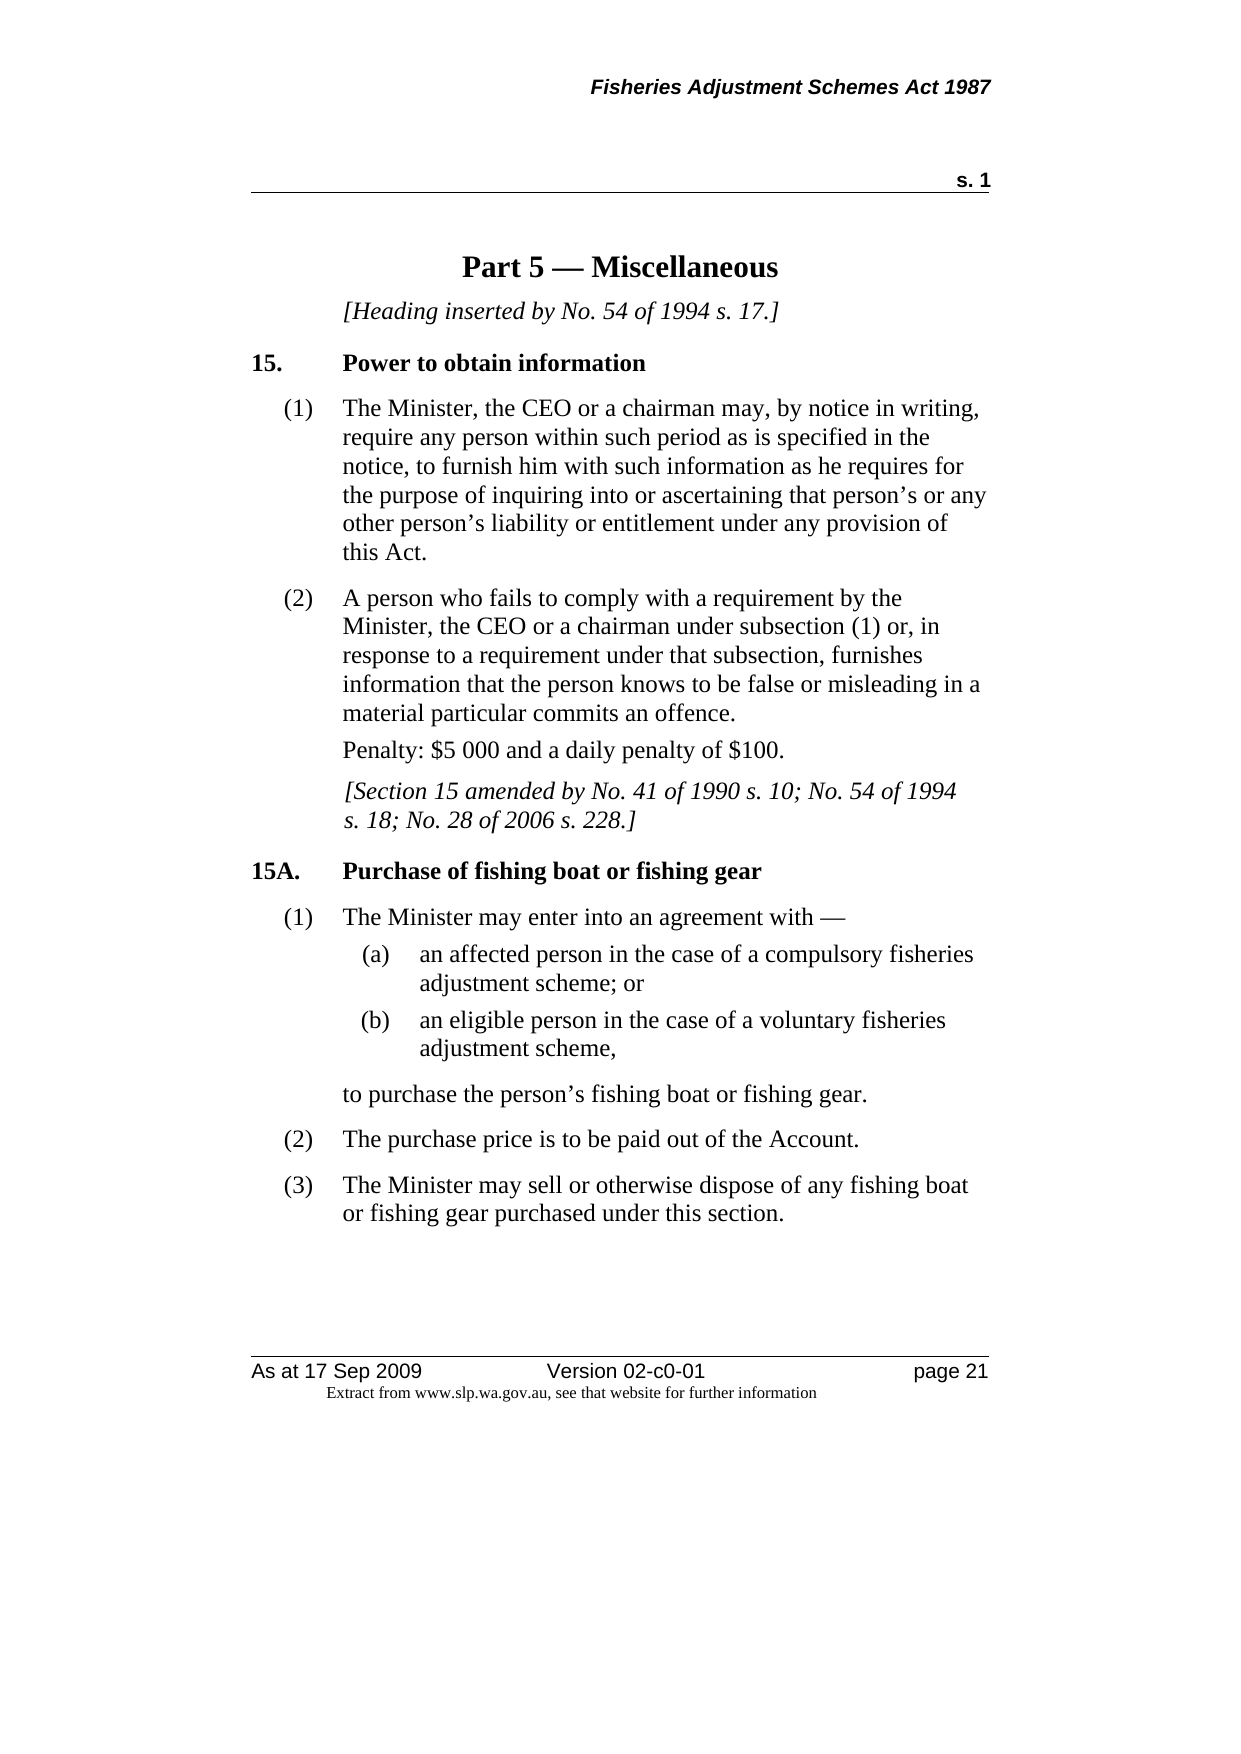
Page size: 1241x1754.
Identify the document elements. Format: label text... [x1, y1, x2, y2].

text (a) an affected person in the case of a compulsory fisheries adjustment scheme; or [251, 939, 989, 996]
subtitle [Heading inserted by No. 54 of 1994 s. 17.] [251, 296, 989, 325]
text to purchase the person’s fishing boat or fishing gear. [251, 1079, 989, 1108]
text [Section 15 amended by No. 41 of 1990 s. 10; No. 54 of 1994 s. 18; No. 28 of 2006 s. 228.] [251, 776, 989, 833]
text (1) The Minister may enter into an agreement with — [251, 902, 989, 931]
subtitle Part 5 — Miscellaneous [251, 248, 989, 284]
text (2) The purchase price is to be paid out of the Account. [251, 1124, 989, 1153]
text (2) A person who fails to comply with a requirement by the Minister, the CEO or a chairman under subsection (1) or, in response to a requirement under that subsection, furnishes information that the person knows to be false or misleading in a material particular commits an offence. [251, 583, 989, 726]
text Penalty: $5 000 and a daily penalty of $100. [251, 735, 989, 763]
subtitle 15A. Purchase of fishing boat or fishing gear [251, 856, 989, 885]
subtitle 15. Power to obtain information [251, 348, 989, 377]
text (b) an eligible person in the case of a voluntary fisheries adjustment scheme, [251, 1005, 989, 1062]
text (1) The Minister, the CEO or a chairman may, by notice in writing, require any person within such period as is specified in the notice, to furnish him with such information as he requires for the purpose of inquiring into or ascertaining that person’s or any other person’s liability or entitlement under any provision of this Act. [251, 393, 989, 566]
text (3) The Minister may sell or otherwise dispose of any fishing boat or fishing gear purchased under this section. [251, 1170, 989, 1227]
